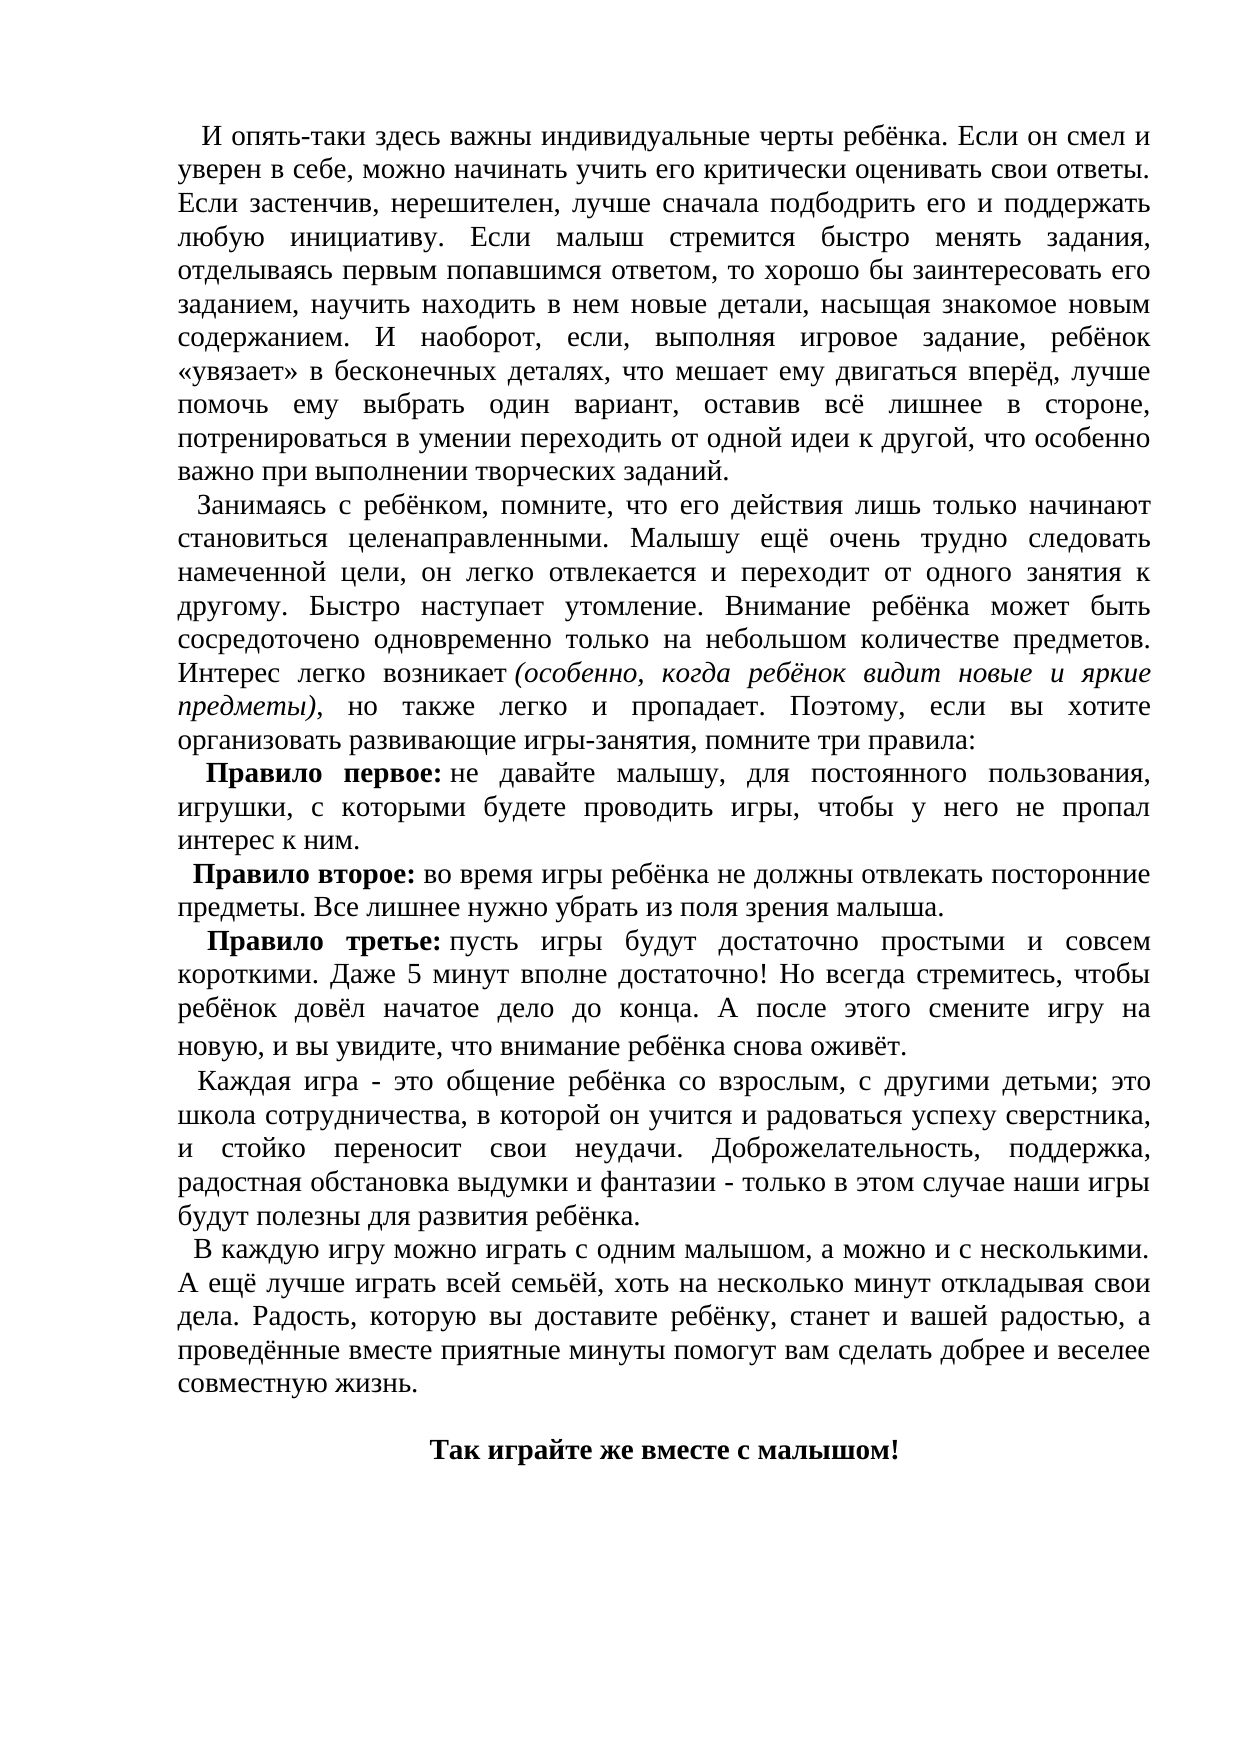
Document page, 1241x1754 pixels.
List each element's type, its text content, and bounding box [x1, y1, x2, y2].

text Правило первое: не давайте малышу, для постоянного пользования, игрушки, с которыми будете проводить игры, чтобы у него не пропал интерес к ним. [177, 755, 1152, 856]
text Правило второе: во время игры ребёнка не должны отвлекать посторонние предметы. Все лишнее нужно убрать из поля зрения малыша. [177, 856, 1152, 923]
text Каждая игра - это общение ребёнка со взрослым, с другими детьми; это школа сотрудничества, в которой он учится и радоваться успеху сверстника, и стойко переносит свои неудачи. Доброжелательность, поддержка, радостная обстановка выдумки и фантазии - только в этом случае наши игры будут полезны для развития ребёнка. [177, 1063, 1152, 1231]
text Правило третье: пусть игры будут достаточно простыми и совсем короткими. Даже 5 минут вполне достаточно! Но всегда стремитесь, чтобы ребёнок довёл начатое дело до конца. А после этого смените игру на новую, и вы увидите, что внимание ребёнка снова оживёт. [177, 923, 1152, 1063]
text В каждую игру можно играть с одним малышом, а можно и с несколькими. А ещё лучше играть всей семьёй, хоть на несколько минут откладывая свои дела. Радость, которую вы доставите ребёнку, станет и вашей радостью, а проведённые вместе приятные минуты помогут вам сделать добрее и веселее совместную жизнь. [177, 1231, 1152, 1399]
text И опять-таки здесь важны индивидуальные черты ребёнка. Если он смел и уверен в себе, можно начинать учить его критически оценивать свои ответы. Если застенчив, нерешителен, лучше сначала подбодрить его и поддержать любую инициативу. Если малыш стремится быстро менять задания, отделываясь первым попавшимся ответом, то хорошо бы заинтересовать его заданием, научить находить в нем новые детали, насыщая знакомое новым содержанием. И наоборот, если, выполняя игровое задание, ребёнок «увязает» в бесконечных деталях, что мешает ему двигаться вперёд, лучше помочь ему выбрать один вариант, оставив всё лишнее в стороне, потренироваться в умении переходить от одной идеи к другой, что особенно важно при выполнении творческих заданий. [177, 118, 1152, 487]
text Так играйте же вместе с малышом! [177, 1432, 1152, 1466]
text Занимаясь с ребёнком, помните, что его действия лишь только начинают становиться целенаправленными. Малышу ещё очень трудно следовать намеченной цели, он легко отвлекается и переходит от одного занятия к другому. Быстро наступает утомление. Внимание ребёнка может быть сосредоточено одновременно только на небольшом количестве предметов. Интерес легко возникает (особенно, когда ребёнок видит новые и яркие предметы), но также легко и пропадает. Поэтому, если вы хотите организовать развивающие игры-занятия, помните три правила: [177, 487, 1152, 755]
